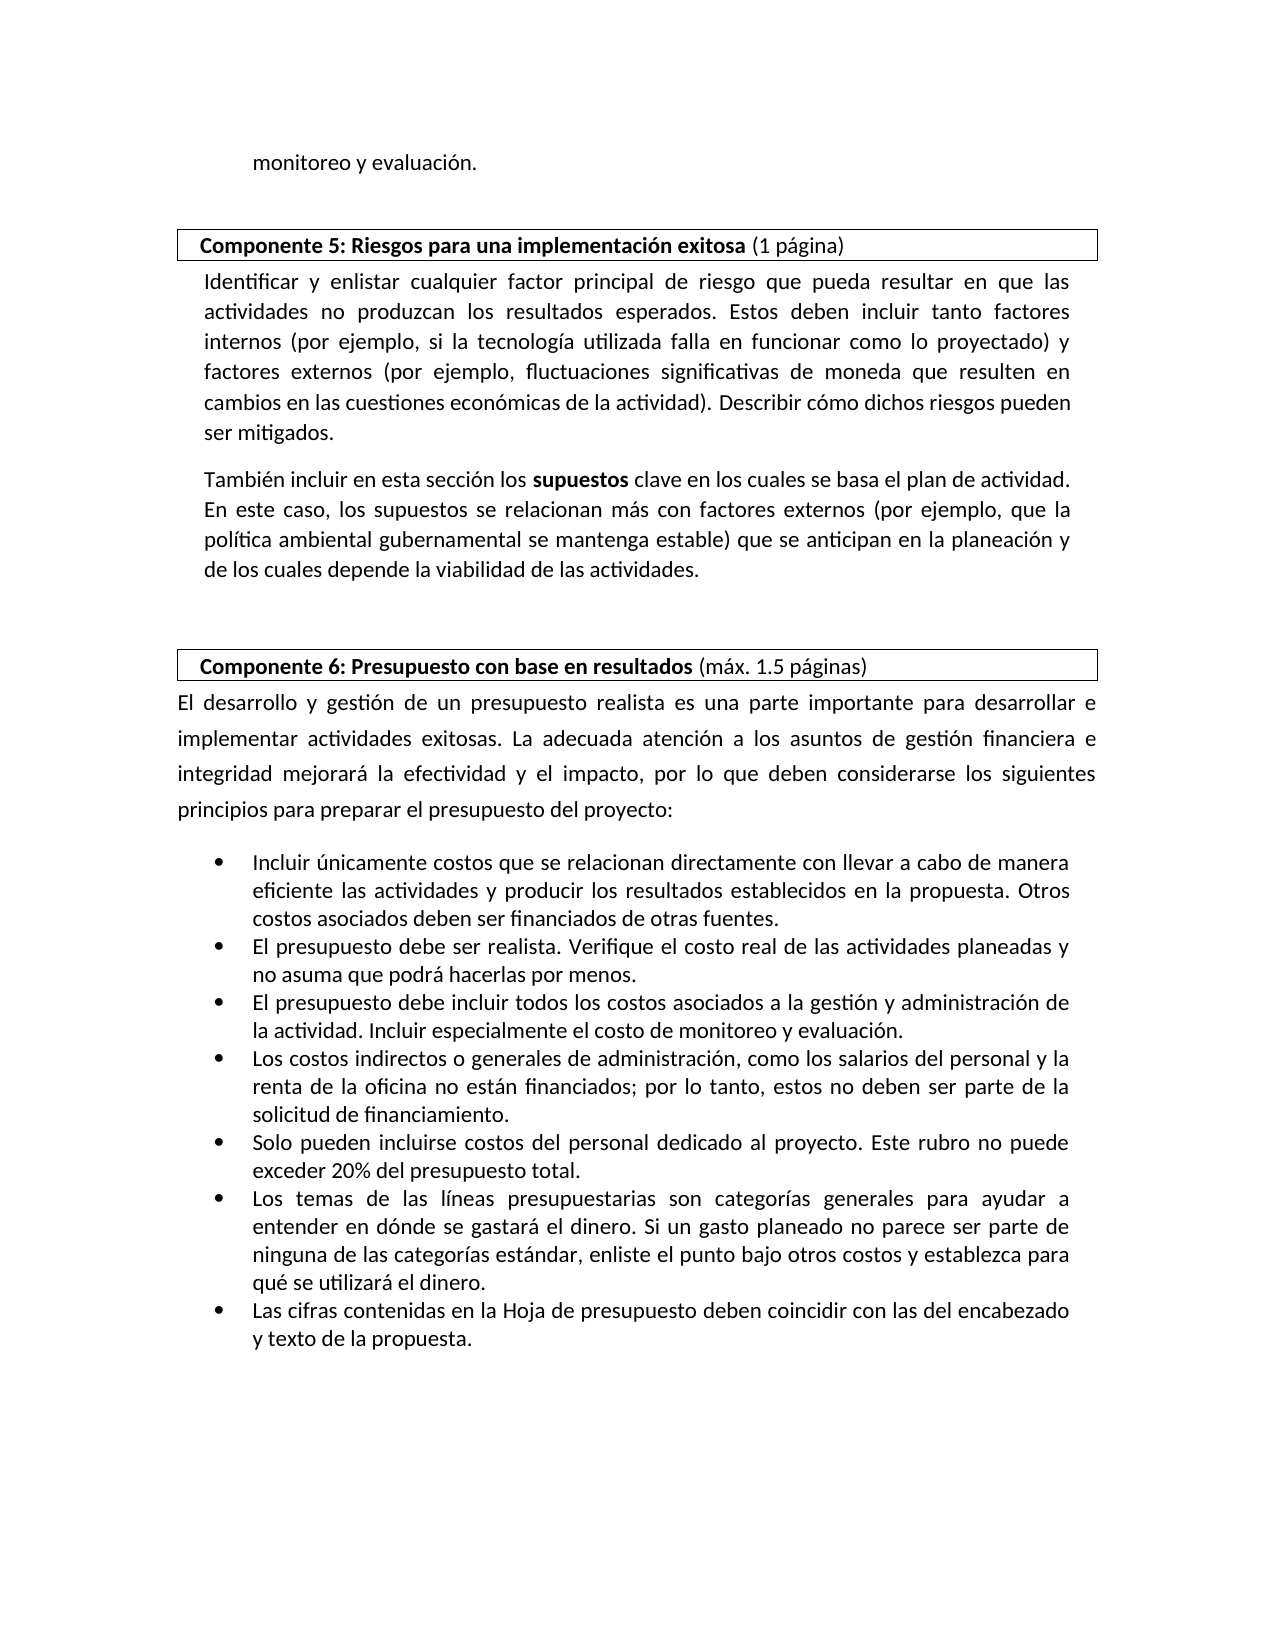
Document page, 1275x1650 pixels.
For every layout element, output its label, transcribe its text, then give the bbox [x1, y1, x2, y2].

list El presupuesto debe ser realista. Verifique el costo real de las actividades planeadas y no asuma que podrá hacerlas por menos. [215, 932, 1071, 988]
table_header Componente 5: Riesgos para una implementación exitosa (1 página) [178, 230, 1097, 260]
list Los temas de las líneas presupuestarias son categorías generales para ayudar a entender en dónde se gastará el dinero. Si un gasto planeado no parece ser parte de ninguna de las categorías estándar, enliste el punto bajo otros costos y establezca para qué se utilizará el dinero. [215, 1184, 1071, 1296]
text Identificar y enlistar cualquier factor principal de riesgo que pueda resultar en que las actividades no produzcan los resultados esperados. Estos deben incluir tanto factores internos (por ejemplo, si la tecnología utilizada falla en funcionar como lo proyectado) y factores externos (por ejemplo, fluctuaciones significativas de moneda que resulten en cambios en las cuestiones económicas de la actividad). Describir cómo dichos riesgos pueden ser mitigados. [204, 267, 1072, 446]
list Incluir únicamente costos que se relacionan directamente con llevar a cabo de manera eficiente las actividades y producir los resultados establecidos en la propuesta. Otros costos asociados deben ser financiados de otras fuentes. [215, 848, 1071, 932]
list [215, 148, 1072, 176]
list Los costos indirectos o generales de administración, como los salarios del personal y la renta de la oficina no están financiados; por lo tanto, estos no deben ser parte de la solicitud de financiamiento. [215, 1044, 1071, 1128]
text El desarrollo y gestión de un presupuesto realista es una parte importante para desarrollar e implementar actividades exitosas. La adecuada atención a los asuntos de gestión financiera e integridad mejorará la efectividad y el impacto, por lo que deben considerarse los siguientes principios para preparar el presupuesto del proyecto: [177, 681, 1098, 823]
list Solo pueden incluirse costos del personal dedicado al proyecto. Este rubro no puede exceder 20% del presupuesto total. [215, 1128, 1071, 1184]
list El presupuesto debe incluir todos los costos asociados a la gestión y administración de la actividad. Incluir especialmente el costo de monitoreo y evaluación. [215, 988, 1071, 1044]
list Las cifras contenidas en la Hoja de presupuesto deben coincidir con las del encabezado y texto de la propuesta. [215, 1296, 1071, 1352]
text También incluir en esta sección los supuestos clave en los cuales se basa el plan de actividad. En este caso, los supuestos se relacionan más con factores externos (por ejemplo, que la política ambiental gubernamental se mantenga estable) que se anticipan en la planeación y de los cuales depende la viabilidad de las actividades. [204, 465, 1072, 583]
table_header Componente 6: Presupuesto con base en resultados (máx. 1.5 páginas) [178, 650, 1097, 680]
